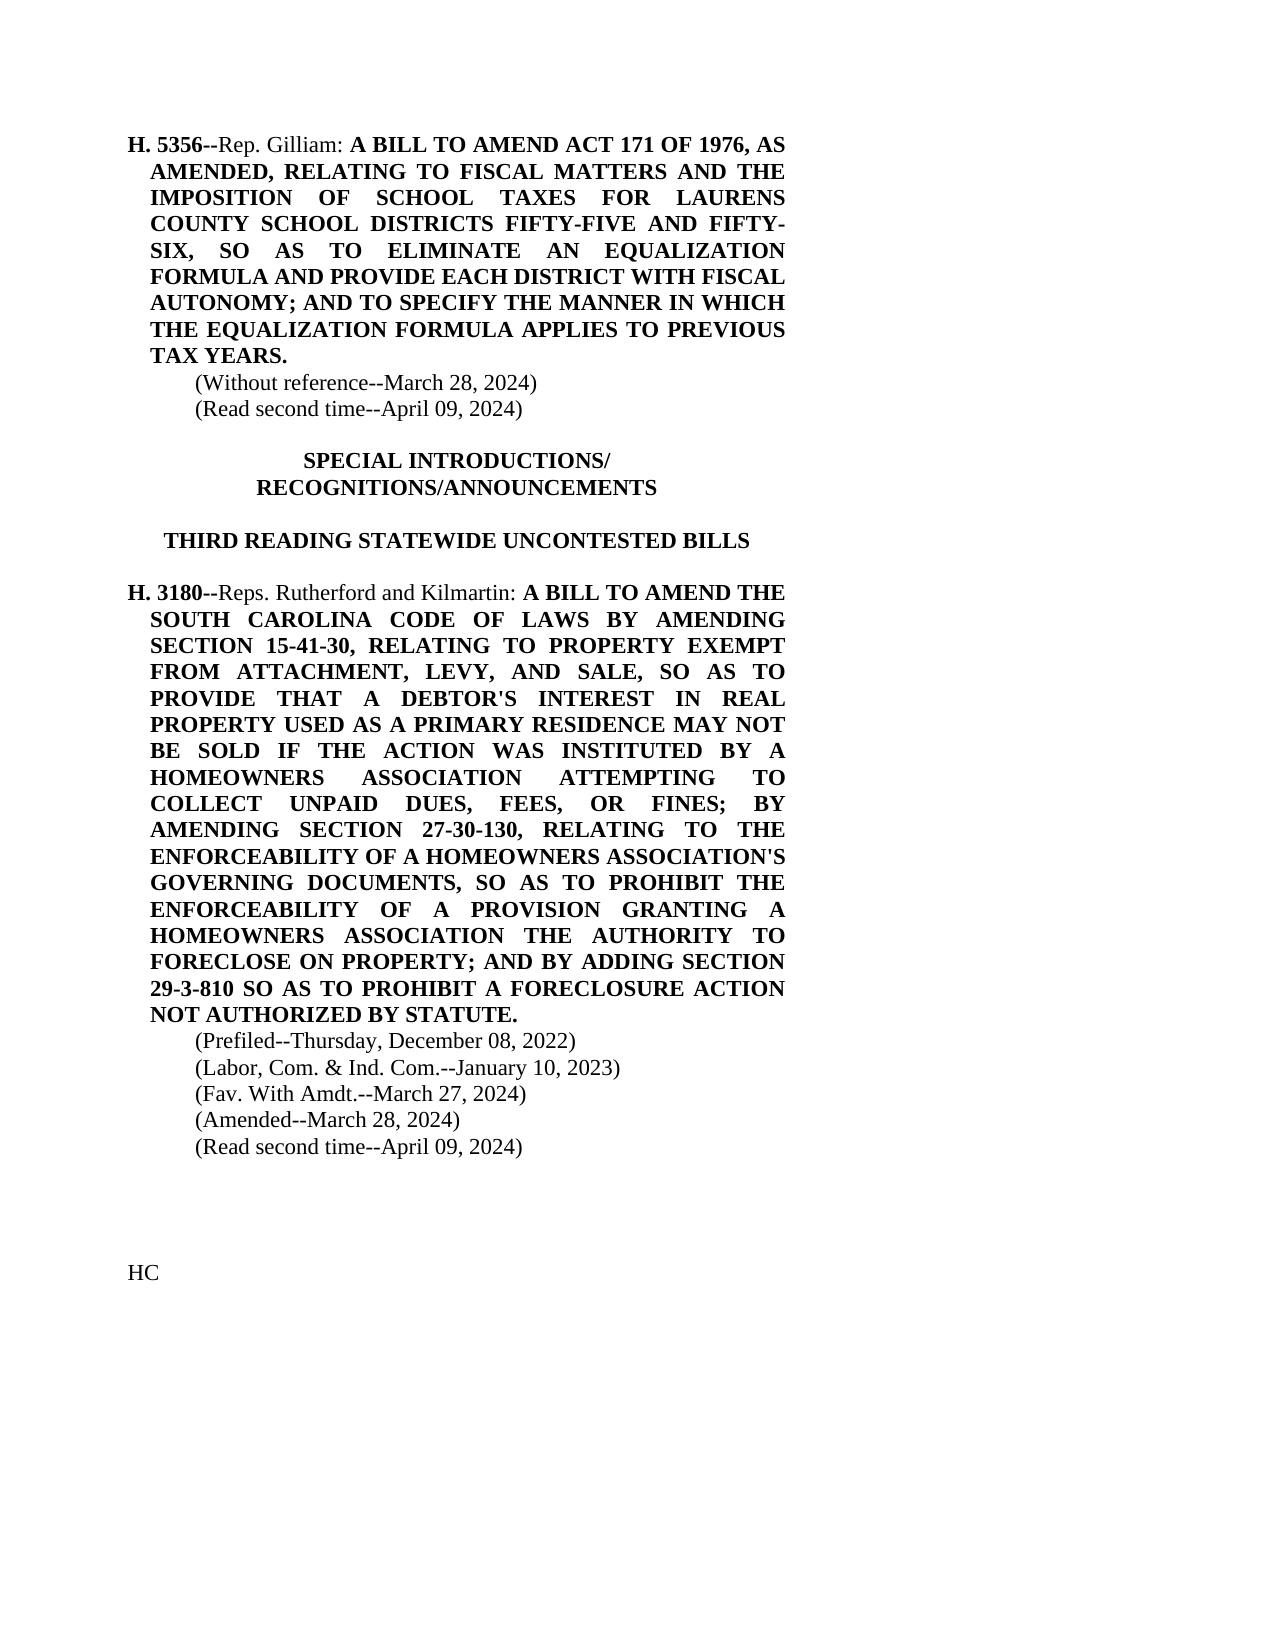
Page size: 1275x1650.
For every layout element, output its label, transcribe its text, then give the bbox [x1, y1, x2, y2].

text SPECIAL INTRODUCTIONS/ RECOGNITIONS/ANNOUNCEMENTS [127, 448, 786, 500]
text (Prefiled--Thursday, December 08, 2022) [195, 1027, 786, 1054]
text (Fav. With Amdt.--March 27, 2024) [195, 1080, 786, 1106]
text H. 3180--Reps. Rutherford and Kilmartin: A BILL TO AMEND THE SOUTH CAROLINA CODE OF LAWS BY AMENDING SECTION 15-41-30, RELATING TO PROPERTY EXEMPT FROM ATTACHMENT, LEVY, AND SALE, SO AS TO PROVIDE THAT A DEBTOR'S INTEREST IN REAL PROPERTY USED AS A PRIMARY RESIDENCE MAY NOT BE SOLD IF THE ACTION WAS INSTITUTED BY A HOMEOWNERS ASSOCIATION ATTEMPTING TO COLLECT UNPAID DUES, FEES, OR FINES; BY AMENDING SECTION 27-30-130, RELATING TO THE ENFORCEABILITY OF A HOMEOWNERS ASSOCIATION'S GOVERNING DOCUMENTS, SO AS TO PROHIBIT THE ENFORCEABILITY OF A PROVISION GRANTING A HOMEOWNERS ASSOCIATION THE AUTHORITY TO FORECLOSE ON PROPERTY; AND BY ADDING SECTION 29-3-810 SO AS TO PROHIBIT A FORECLOSURE ACTION NOT AUTHORIZED BY STATUTE. [127, 579, 786, 1027]
text (Read second time--April 09, 2024) [195, 395, 786, 421]
text (Without reference--March 28, 2024) [195, 368, 786, 395]
text THIRD READING STATEWIDE UNCONTESTED BILLS [127, 527, 786, 553]
text (Amended--March 28, 2024) [195, 1106, 786, 1133]
text H. 5356--Rep. Gilliam: A BILL TO AMEND ACT 171 OF 1976, AS AMENDED, RELATING TO FISCAL MATTERS AND THE IMPOSITION OF SCHOOL TAXES FOR LAURENS COUNTY SCHOOL DISTRICTS FIFTY-FIVE AND FIFTY-SIX, SO AS TO ELIMINATE AN EQUALIZATION FORMULA AND PROVIDE EACH DISTRICT WITH FISCAL AUTONOMY; AND TO SPECIFY THE MANNER IN WHICH THE EQUALIZATION FORMULA APPLIES TO PREVIOUS TAX YEARS. [127, 131, 786, 368]
text (Read second time--April 09, 2024) [195, 1133, 786, 1159]
text (Labor, Com. & Ind. Com.--January 10, 2023) [195, 1054, 786, 1080]
